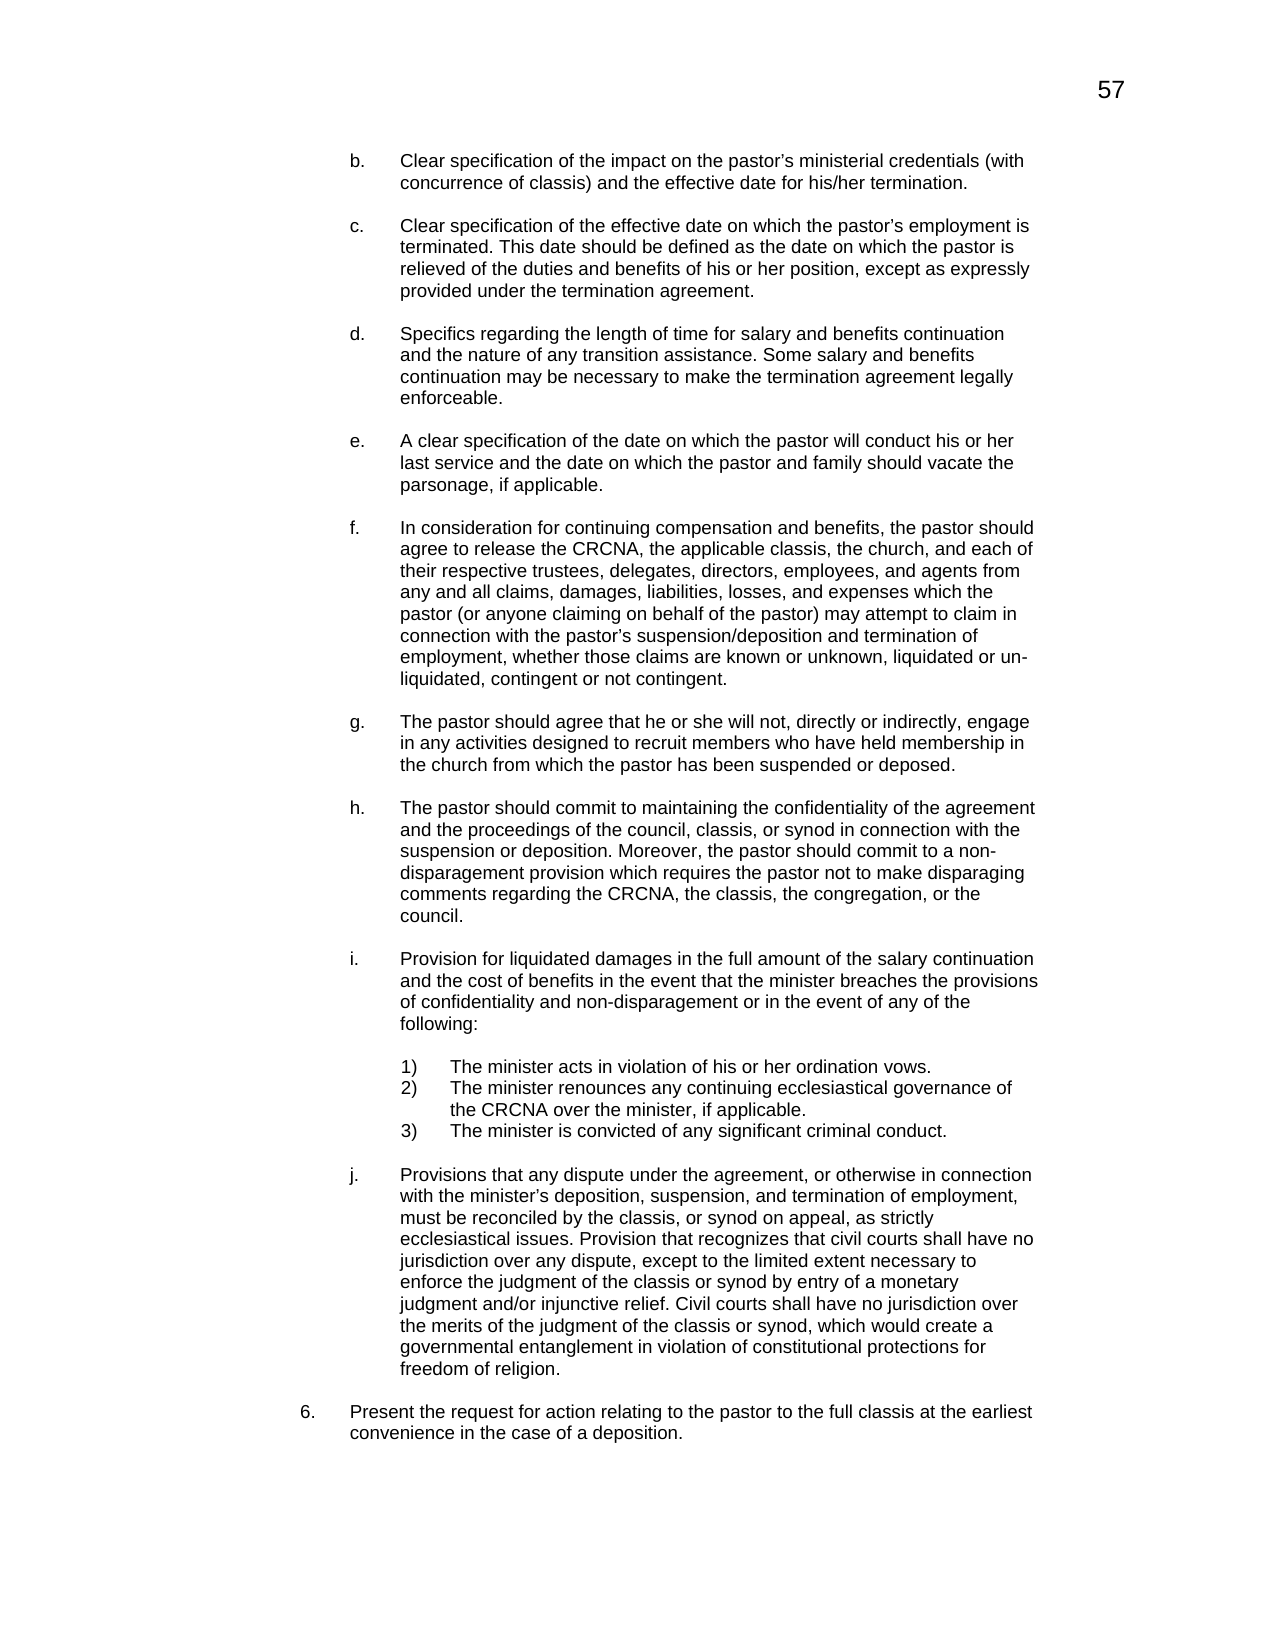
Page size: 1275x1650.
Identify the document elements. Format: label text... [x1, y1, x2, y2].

text 6. Present the request for action relating to the pastor to the full classis at the earliest convenience in the case of a deposition. [150, 1401, 1041, 1444]
text e. A clear specification of the date on which the pastor will conduct his or her last service and the date on which the pastor and family should vacate the parsonage, if applicable. [150, 430, 1041, 495]
text h. The pastor should commit to maintaining the confidentiality of the agreement and the proceedings of the council, classis, or synod in connection with the suspension or deposition. Moreover, the pastor should commit to a non-disparagement provision which requires the pastor not to make disparaging comments regarding the CRCNA, the classis, the congregation, or the council. [150, 797, 1041, 926]
text 2) The minister renounces any continuing ecclesiastical governance of the CRCNA over the minister, if applicable. [150, 1077, 1041, 1120]
text 3) The minister is convicted of any significant criminal conduct. [150, 1120, 1041, 1142]
text j. Provisions that any dispute under the agreement, or otherwise in connection with the minister’s deposition, suspension, and termination of employment, must be reconciled by the classis, or synod on appeal, as strictly ecclesiastical issues. Provision that recognizes that civil courts shall have no jurisdiction over any dispute, except to the limited extent necessary to enforce the judgment of the classis or synod by entry of a monetary judgment and/or injunctive relief. Civil courts shall have no jurisdiction over the merits of the judgment of the classis or synod, which would create a governmental entanglement in violation of constitutional protections for freedom of religion. [150, 1163, 1041, 1379]
text b. Clear specification of the impact on the pastor’s ministerial credentials (with concurrence of classis) and the effective date for his/her termination. [150, 150, 1041, 193]
text f. In consideration for continuing compensation and benefits, the pastor should agree to release the CRCNA, the applicable classis, the church, and each of their respective trustees, delegates, directors, employees, and agents from any and all claims, damages, liabilities, losses, and expenses which the pastor (or anyone claiming on behalf of the pastor) may attempt to claim in connection with the pastor’s suspension/deposition and termination of employment, whether those claims are known or unknown, liquidated or un-liquidated, contingent or not contingent. [150, 517, 1041, 689]
text d. Specifics regarding the length of time for salary and benefits continuation and the nature of any transition assistance. Some salary and benefits continuation may be necessary to make the termination agreement legally enforceable. [150, 322, 1041, 409]
text g. The pastor should agree that he or she will not, directly or indirectly, engage in any activities designed to recruit members who have held membership in the church from which the pastor has been suspended or deposed. [150, 711, 1041, 775]
text i. Provision for liquidated damages in the full amount of the salary continuation and the cost of benefits in the event that the minister breaches the provisions of confidentiality and non-disparagement or in the event of any of the following: [150, 948, 1041, 1034]
text c. Clear specification of the effective date on which the pastor’s employment is terminated. This date should be defined as the date on which the pastor is relieved of the duties and benefits of his or her position, except as expressly provided under the termination agreement. [150, 215, 1041, 301]
text 1) The minister acts in violation of his or her ordination vows. [150, 1056, 1041, 1077]
